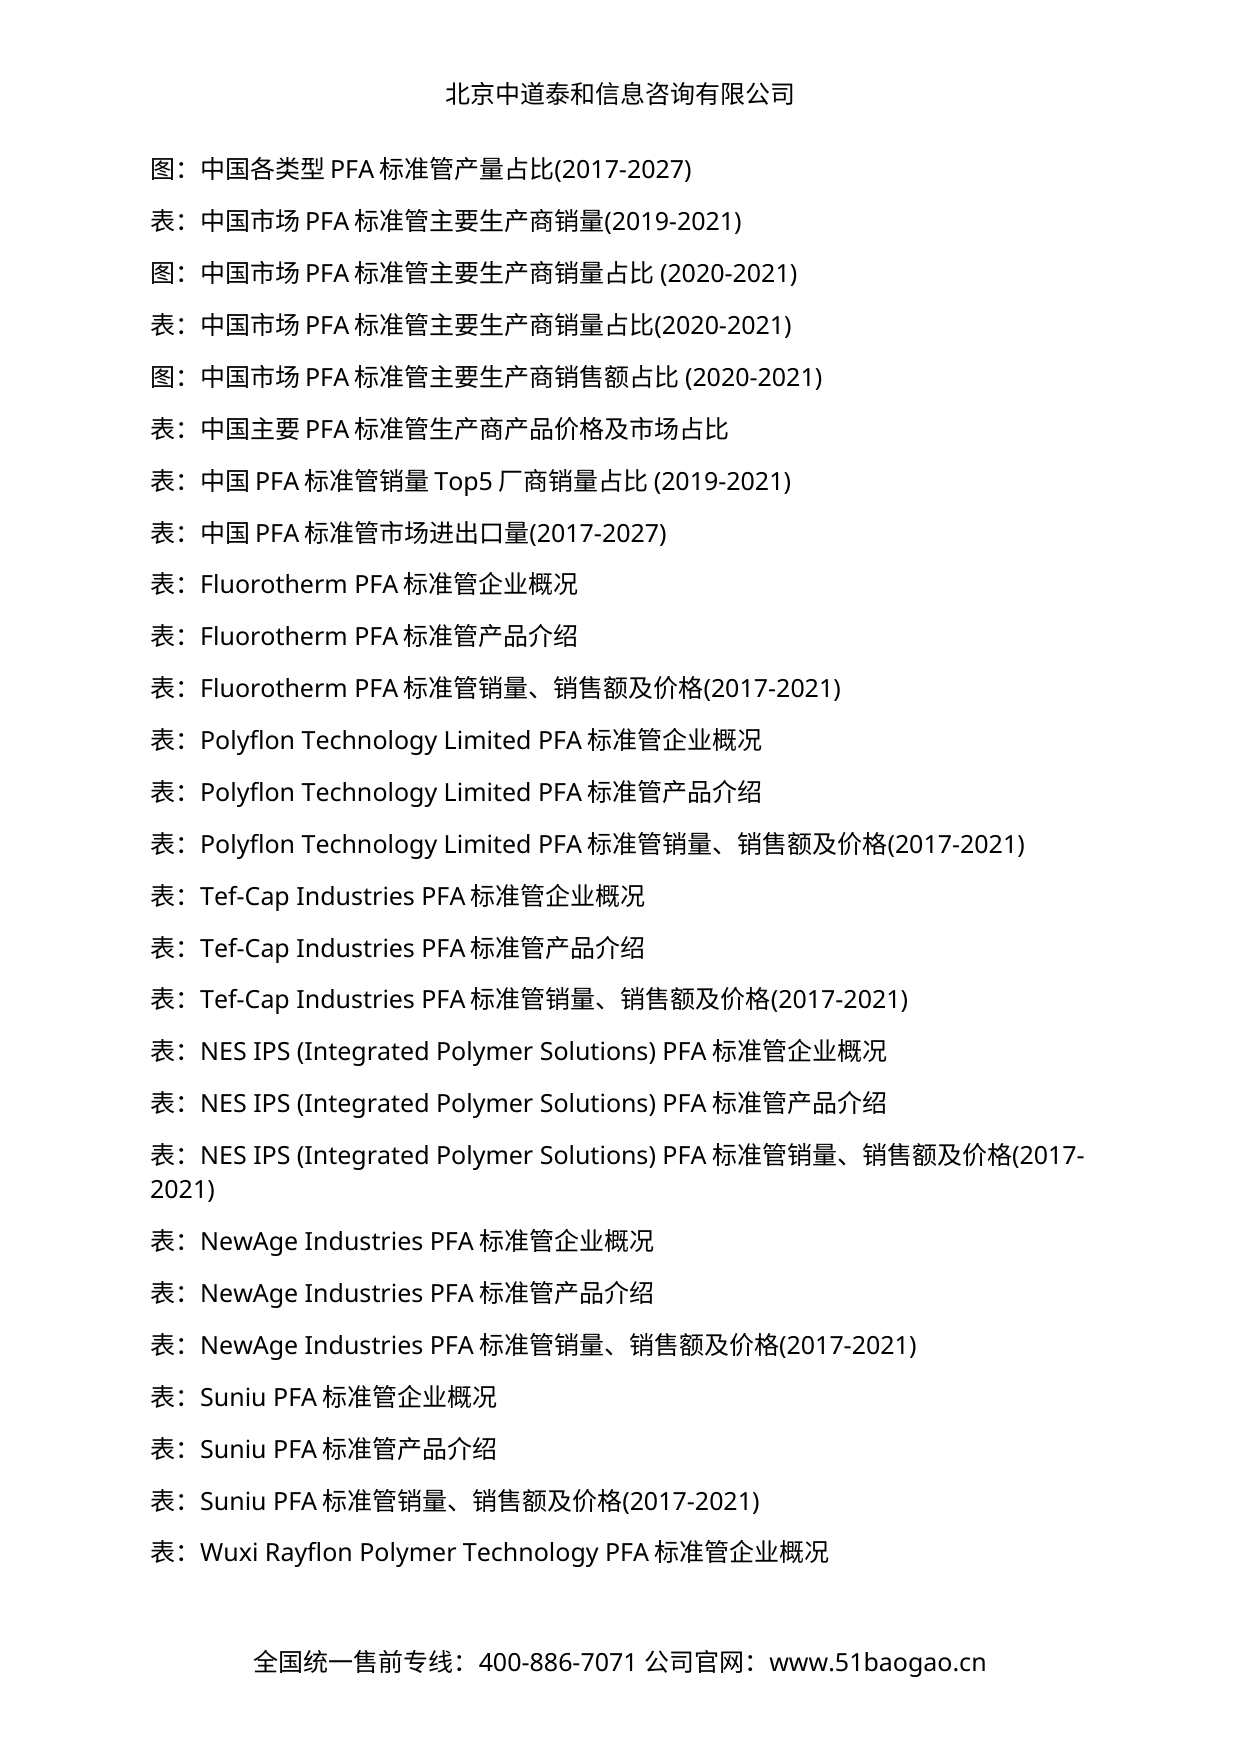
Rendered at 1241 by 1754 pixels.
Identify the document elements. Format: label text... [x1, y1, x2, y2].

text 表：Polyflon Technology Limited PFA标准管产品介绍 [150, 772, 1090, 809]
text 图：中国市场PFA标准管主要生产商销量占比 (2020-2021) [150, 254, 1090, 290]
text 表：Suniu PFA标准管产品介绍 [150, 1429, 1090, 1465]
text 表：Polyflon Technology Limited PFA标准管销量、销售额及价格(2017-2021) [150, 824, 1090, 861]
text 表：中国PFA标准管销量Top5厂商销量占比 (2019-2021) [150, 461, 1090, 497]
text 表：Tef-Cap Industries PFA标准管产品介绍 [150, 928, 1090, 964]
text 表：Fluorotherm PFA标准管产品介绍 [150, 617, 1090, 653]
text 表：中国市场PFA标准管主要生产商销量占比(2020-2021) [150, 306, 1090, 342]
text 表：NewAge Industries PFA标准管产品介绍 [150, 1273, 1090, 1310]
text 表：NES IPS (Integrated Polymer Solutions) PFA标准管企业概况 [150, 1032, 1090, 1068]
text 表：Suniu PFA标准管企业概况 [150, 1377, 1090, 1413]
text 表：Fluorotherm PFA标准管企业概况 [150, 565, 1090, 601]
text 表：中国市场PFA标准管主要生产商销量(2019-2021) [150, 202, 1090, 238]
text 表：Suniu PFA标准管销量、销售额及价格(2017-2021) [150, 1481, 1090, 1517]
text 表：Fluorotherm PFA标准管销量、销售额及价格(2017-2021) [150, 669, 1090, 705]
text 表：Tef-Cap Industries PFA标准管企业概况 [150, 876, 1090, 912]
text 表：NewAge Industries PFA标准管企业概况 [150, 1222, 1090, 1258]
text 表：Tef-Cap Industries PFA标准管销量、销售额及价格(2017-2021) [150, 980, 1090, 1016]
text 表：NewAge Industries PFA标准管销量、销售额及价格(2017-2021) [150, 1325, 1090, 1362]
text 表：Wuxi Rayflon Polymer Technology PFA标准管企业概况 [150, 1533, 1090, 1569]
text 表：中国PFA标准管市场进出口量(2017-2027) [150, 513, 1090, 549]
text 表：Polyflon Technology Limited PFA标准管企业概况 [150, 721, 1090, 757]
text 表：NES IPS (Integrated Polymer Solutions) PFA标准管产品介绍 [150, 1084, 1090, 1120]
text 表：中国主要PFA标准管生产商产品价格及市场占比 [150, 409, 1090, 446]
text 表：NES IPS (Integrated Polymer Solutions) PFA标准管销量、销售额及价格(2017-2021) [150, 1136, 1090, 1206]
text 图：中国各类型PFA标准管产量占比(2017-2027) [150, 150, 1090, 186]
text 图：中国市场PFA标准管主要生产商销售额占比 (2020-2021) [150, 357, 1090, 394]
